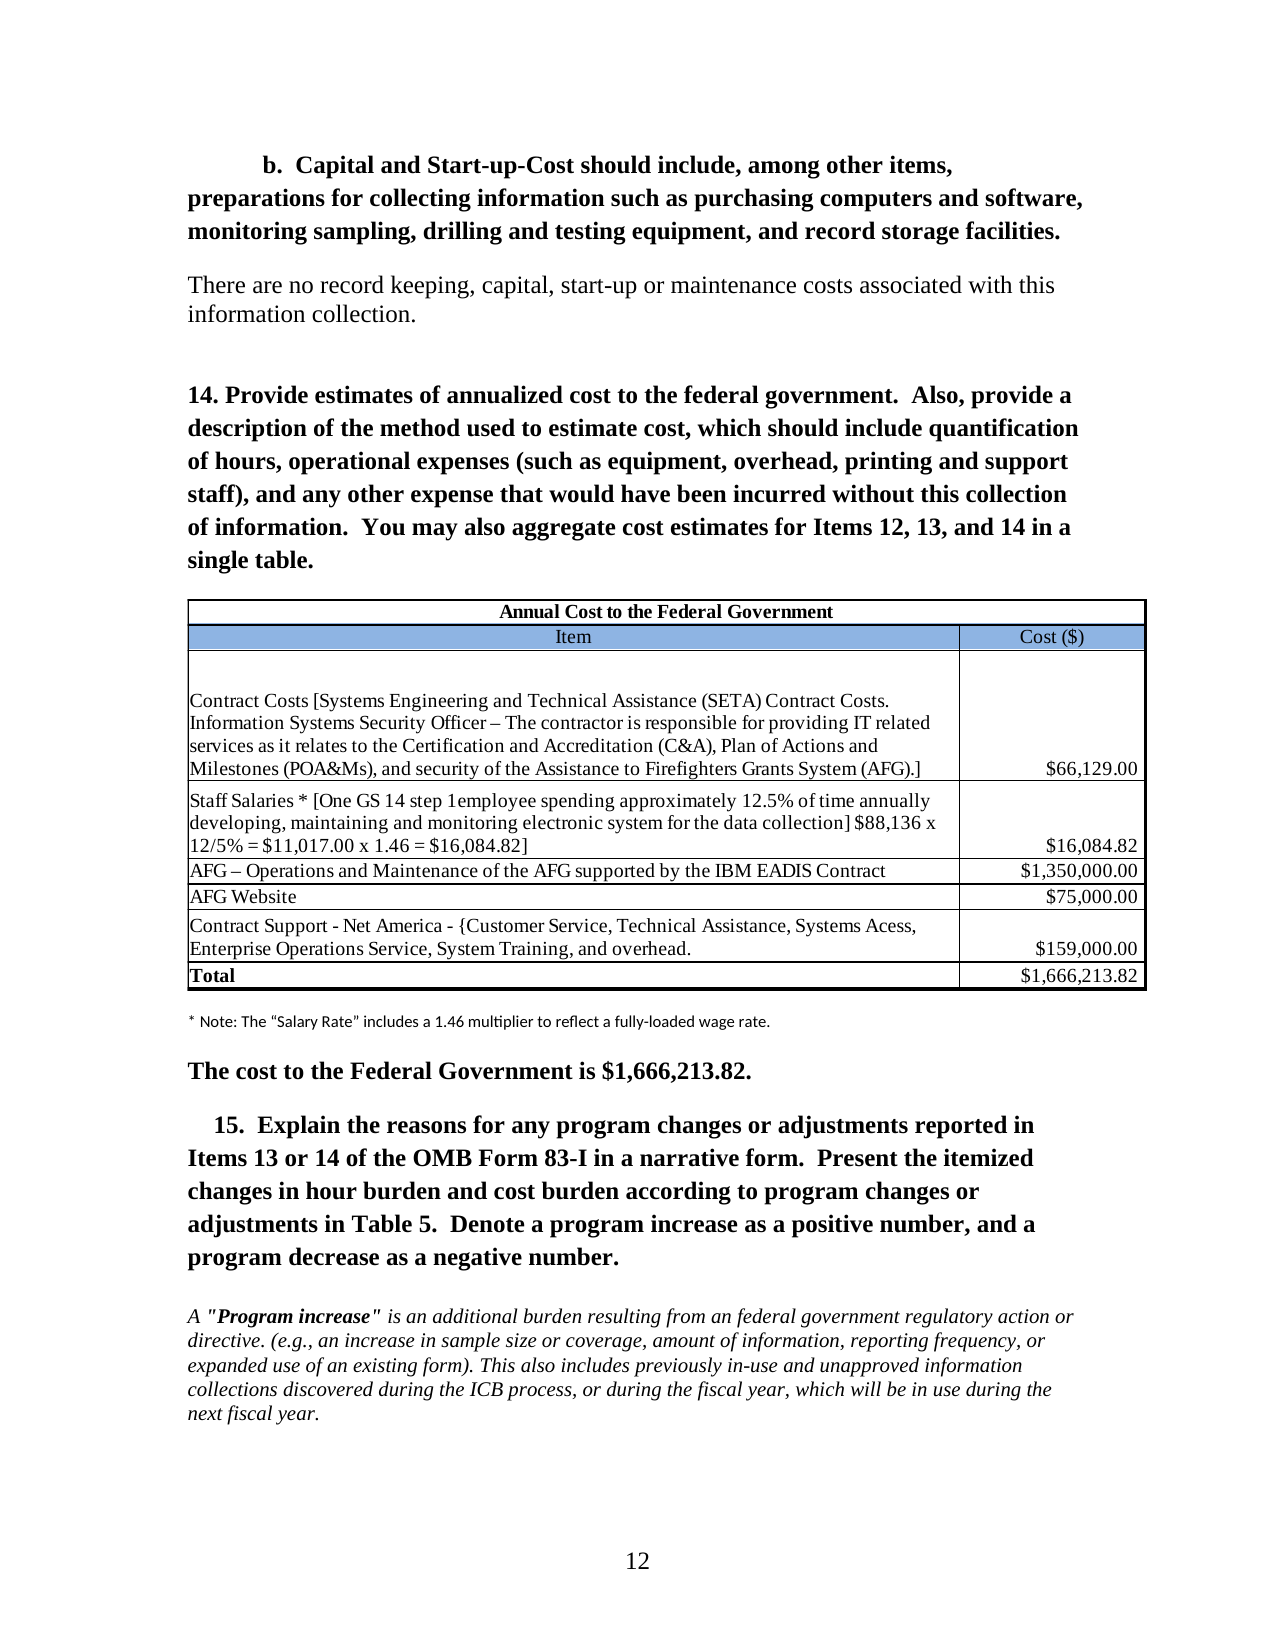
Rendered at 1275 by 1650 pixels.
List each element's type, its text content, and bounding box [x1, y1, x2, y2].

text * Note: The “Salary Rate” includes a 1.46 multiplier to reflect a fully-loaded wage rate. [189, 601, 1087, 623]
text * Note: The “Salary Rate” includes a 1.46 multiplier to reflect a fully-loaded wage rate. [960, 910, 1087, 961]
text * Note: The “Salary Rate” includes a 1.46 multiplier to reflect a fully-loaded wage rate. [189, 651, 959, 780]
text * Note: The “Salary Rate” includes a 1.46 multiplier to reflect a fully-loaded wage rate. [960, 781, 1087, 858]
text * Note: The “Salary Rate” includes a 1.46 multiplier to reflect a fully-loaded wage rate. [960, 651, 1087, 780]
text A "Program increase" is an additional burden resulting from an federal government regulatory action or directive. (e.g., an increase in sample size or coverage, amount of information, reporting frequency, or expanded use of an existing form). This also includes previously in-use and unapproved information collections discovered during the ICB process, or during the fiscal year, which will be in use during the next fiscal year. [187, 1304, 1087, 1425]
text * Note: The “Salary Rate” includes a 1.46 multiplier to reflect a fully-loaded wage rate. [189, 910, 959, 961]
text b. Capital and Start-up-Cost should include, among other items, preparations for collecting information such as purchasing computers and software, monitoring sampling, drilling and testing equipment, and record storage facilities. [187, 150, 1087, 245]
text * Note: The “Salary Rate” includes a 1.46 multiplier to reflect a fully-loaded wage rate. [189, 781, 959, 858]
text * Note: The “Salary Rate” includes a 1.46 multiplier to reflect a fully-loaded wage rate. [189, 885, 959, 909]
text There are no record keeping, capital, start-up or maintenance costs associated with this information collection. [187, 270, 1087, 327]
text 15. Explain the reasons for any program changes or adjustments reported in Items 13 or 14 of the OMB Form 83-I in a narrative form. Present the itemized changes in hour burden and cost burden according to program changes or adjustments in Table 5. Denote a program increase as a positive number, and a program decrease as a negative number. [187, 1110, 1087, 1271]
text * Note: The “Salary Rate” includes a 1.46 multiplier to reflect a fully-loaded wage rate. [187, 991, 1087, 1032]
text The cost to the Federal Government is $1,666,213.82. [187, 1056, 1087, 1085]
text 14. Provide estimates of annualized cost to the federal government. Also, provide a description of the method used to estimate cost, which should include quantification of hours, operational expenses (such as equipment, overhead, printing and support staff), and any other expense that would have been incurred without this collection of information. You may also aggregate cost estimates for Items 12, 13, and 14 in a single table. [187, 380, 1087, 574]
text * Note: The “Salary Rate” includes a 1.46 multiplier to reflect a fully-loaded wage rate. [189, 859, 959, 883]
text * Note: The “Salary Rate” includes a 1.46 multiplier to reflect a fully-loaded wage rate. [189, 963, 959, 987]
